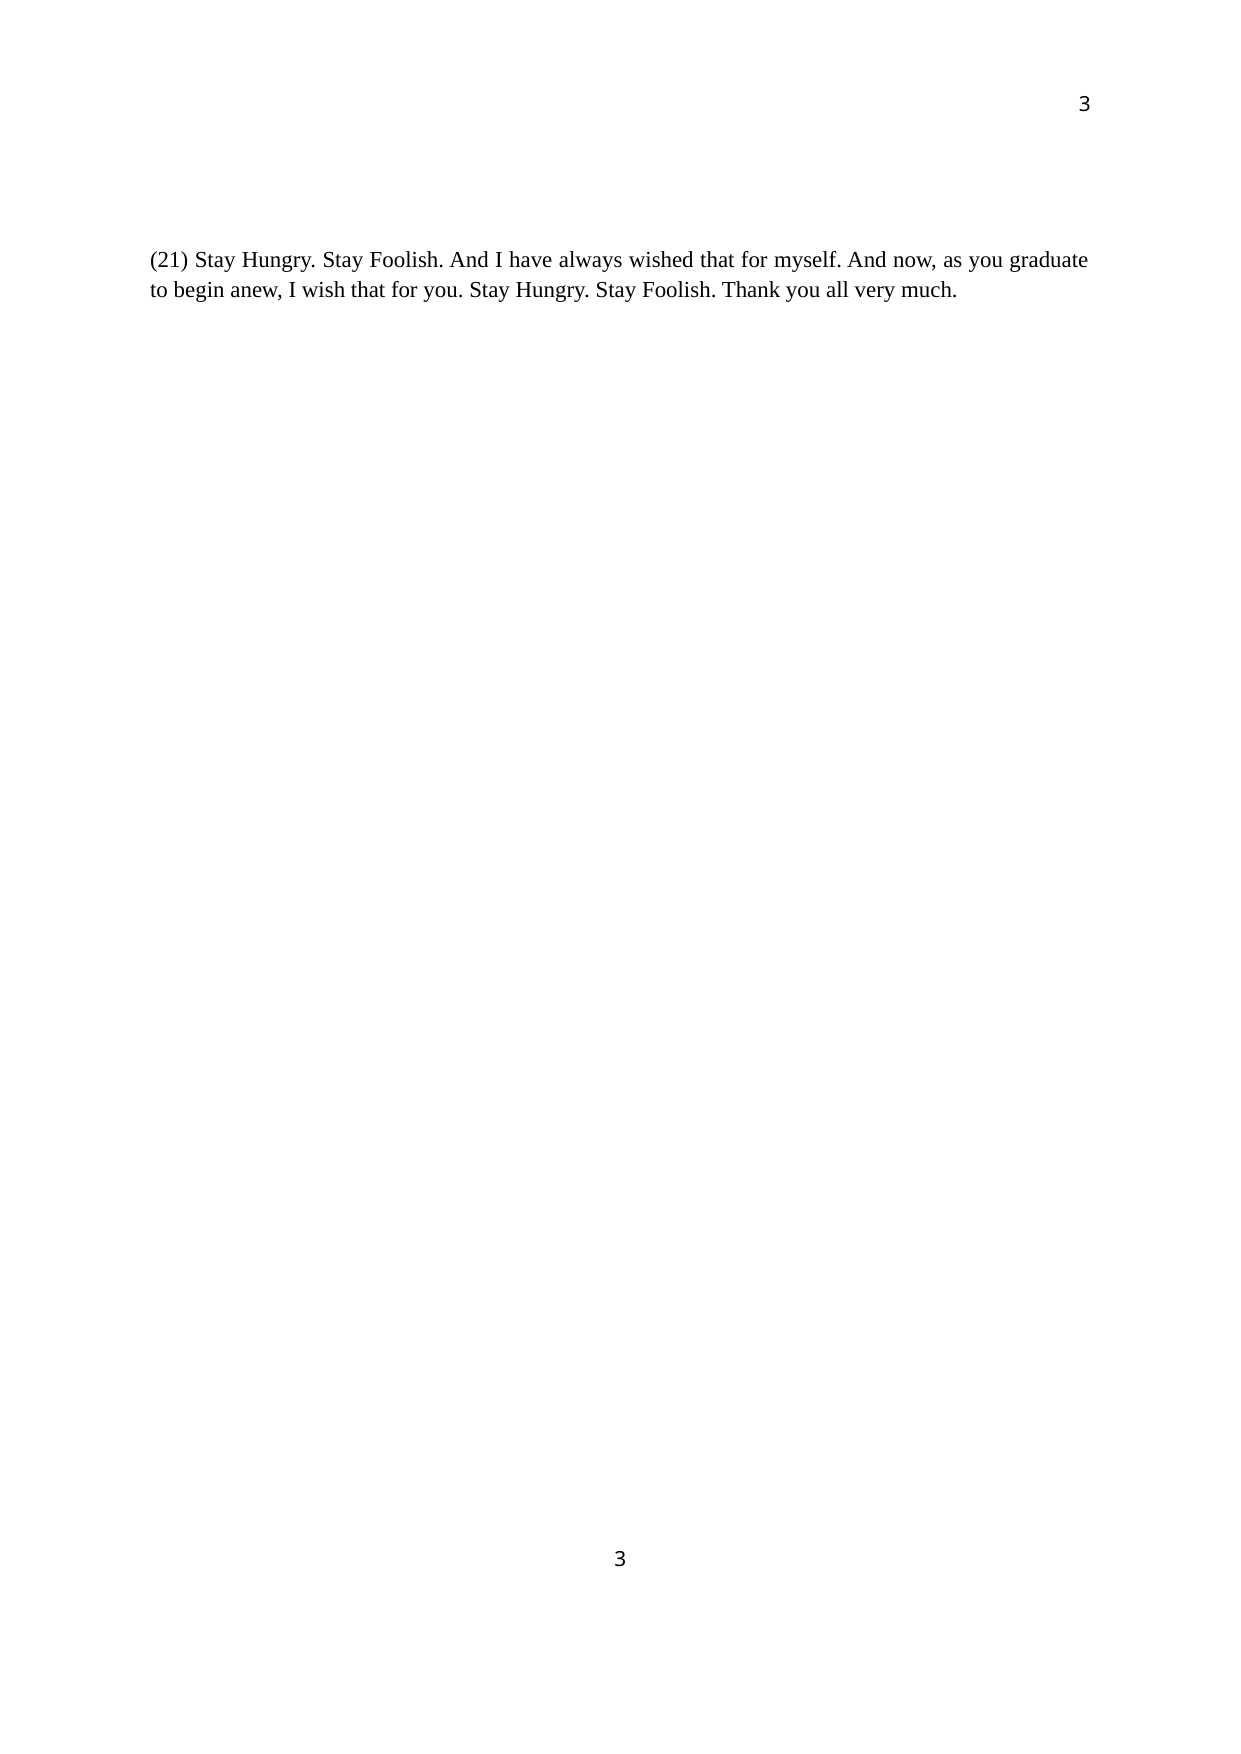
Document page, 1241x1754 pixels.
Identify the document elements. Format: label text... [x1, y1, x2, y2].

text (21) Stay Hungry. Stay Foolish. And I have always wished that for myself. And now, as you graduate to begin anew, I wish that for you. Stay Hungry. Stay Foolish. Thank you all very much. [150, 246, 1090, 302]
